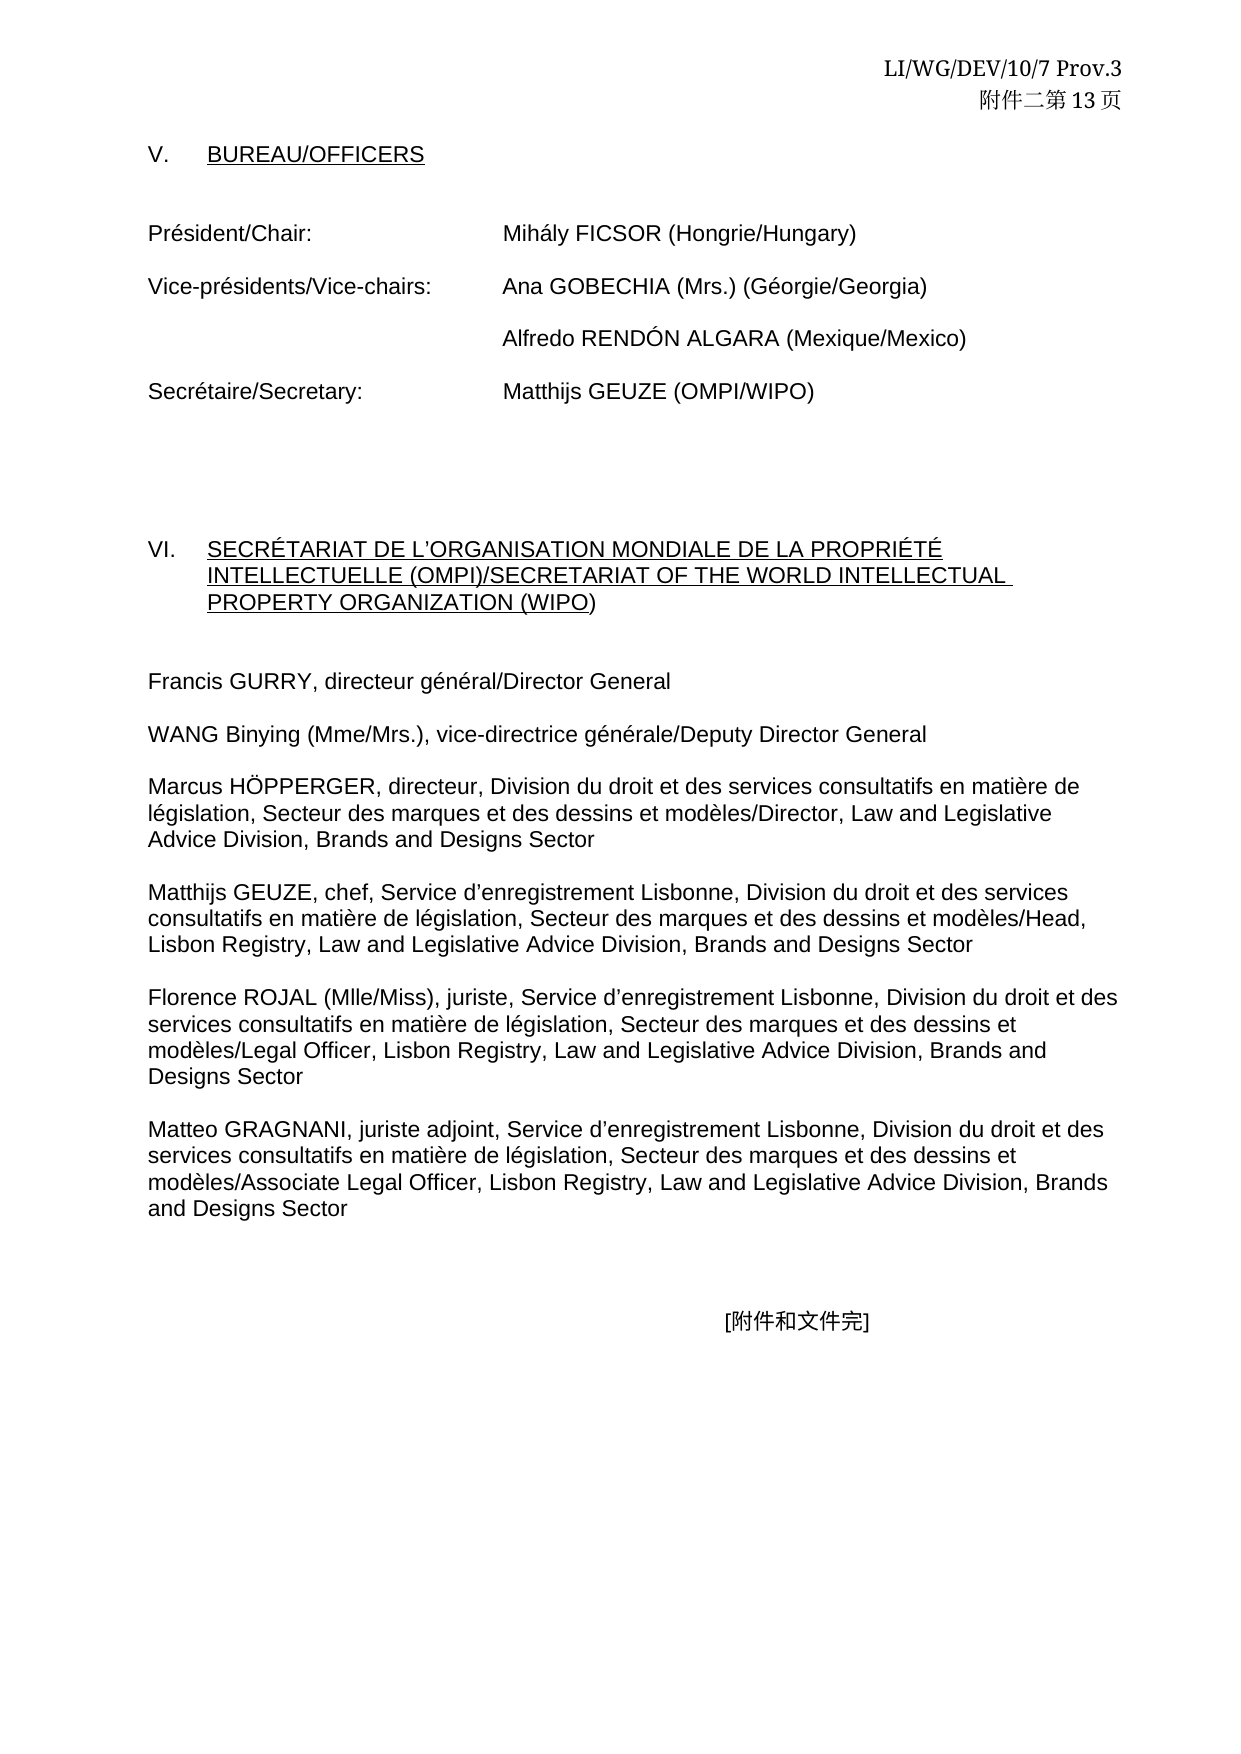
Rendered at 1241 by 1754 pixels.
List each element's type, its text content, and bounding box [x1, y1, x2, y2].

text Marcus HÖPPERGER, directeur, Division du droit et des services consultatifs en matière de législation, Secteur des marques et des dessins et modèles/Director, Law and Legislative Advice Division, Brands and Designs Sector [148, 773, 1122, 852]
text Florence ROJAL (Mlle/Miss), juriste, Service d’enregistrement Lisbonne, Division du droit et des services consultatifs en matière de législation, Secteur des marques et des dessins et modèles/Legal Officer, Lisbon Registry, Law and Legislative Advice Division, Brands and Designs Sector [148, 984, 1122, 1089]
text Matthijs GEUZE, chef, Service d’enregistrement Lisbonne, Division du droit et des services consultatifs en matière de législation, Secteur des marques et des dessins et modèles/Head, Lisbon Registry, Law and Legislative Advice Division, Brands and Designs Sector [148, 879, 1122, 958]
text VI. SECRÉTARIAT DE L’ORGANISATION MONDIALE DE LA PROPRIÉTÉ INTELLECTUELLE (OMPI)/SECRETARIAT OF THE WORLD INTELLECTUAL PROPERTY ORGANIZATION (WIPO) [148, 536, 1122, 615]
text WANG Binying (Mme/Mrs.), vice-directrice générale/Deputy Director General [148, 721, 1122, 747]
text Président/Chair: Mihály FICSOR (Hongrie/Hungary) [148, 220, 1122, 246]
text Secrétaire/Secretary: Matthijs GEUZE (OMPI/WIPO) [148, 378, 1122, 404]
text Vice-présidents/Vice-chairs: Ana GOBECHIA (Mrs.) (Géorgie/Georgia) [148, 273, 1122, 299]
text V. BUREAU/OFFICERS [148, 141, 1122, 167]
text Alfredo RENDÓN ALGARA (Mexique/Mexico) [148, 325, 1122, 352]
text Matteo GRAGNANI, juriste adjoint, Service d’enregistrement Lisbonne, Division du droit et des services consultatifs en matière de législation, Secteur des marques et des dessins et modèles/Associate Legal Officer, Lisbon Registry, Law and Legislative Advice Division, Brands and Designs Sector [148, 1116, 1122, 1221]
text [附件和文件完] [724, 1300, 1122, 1336]
text Francis GURRY, directeur général/Director General [148, 668, 1122, 694]
